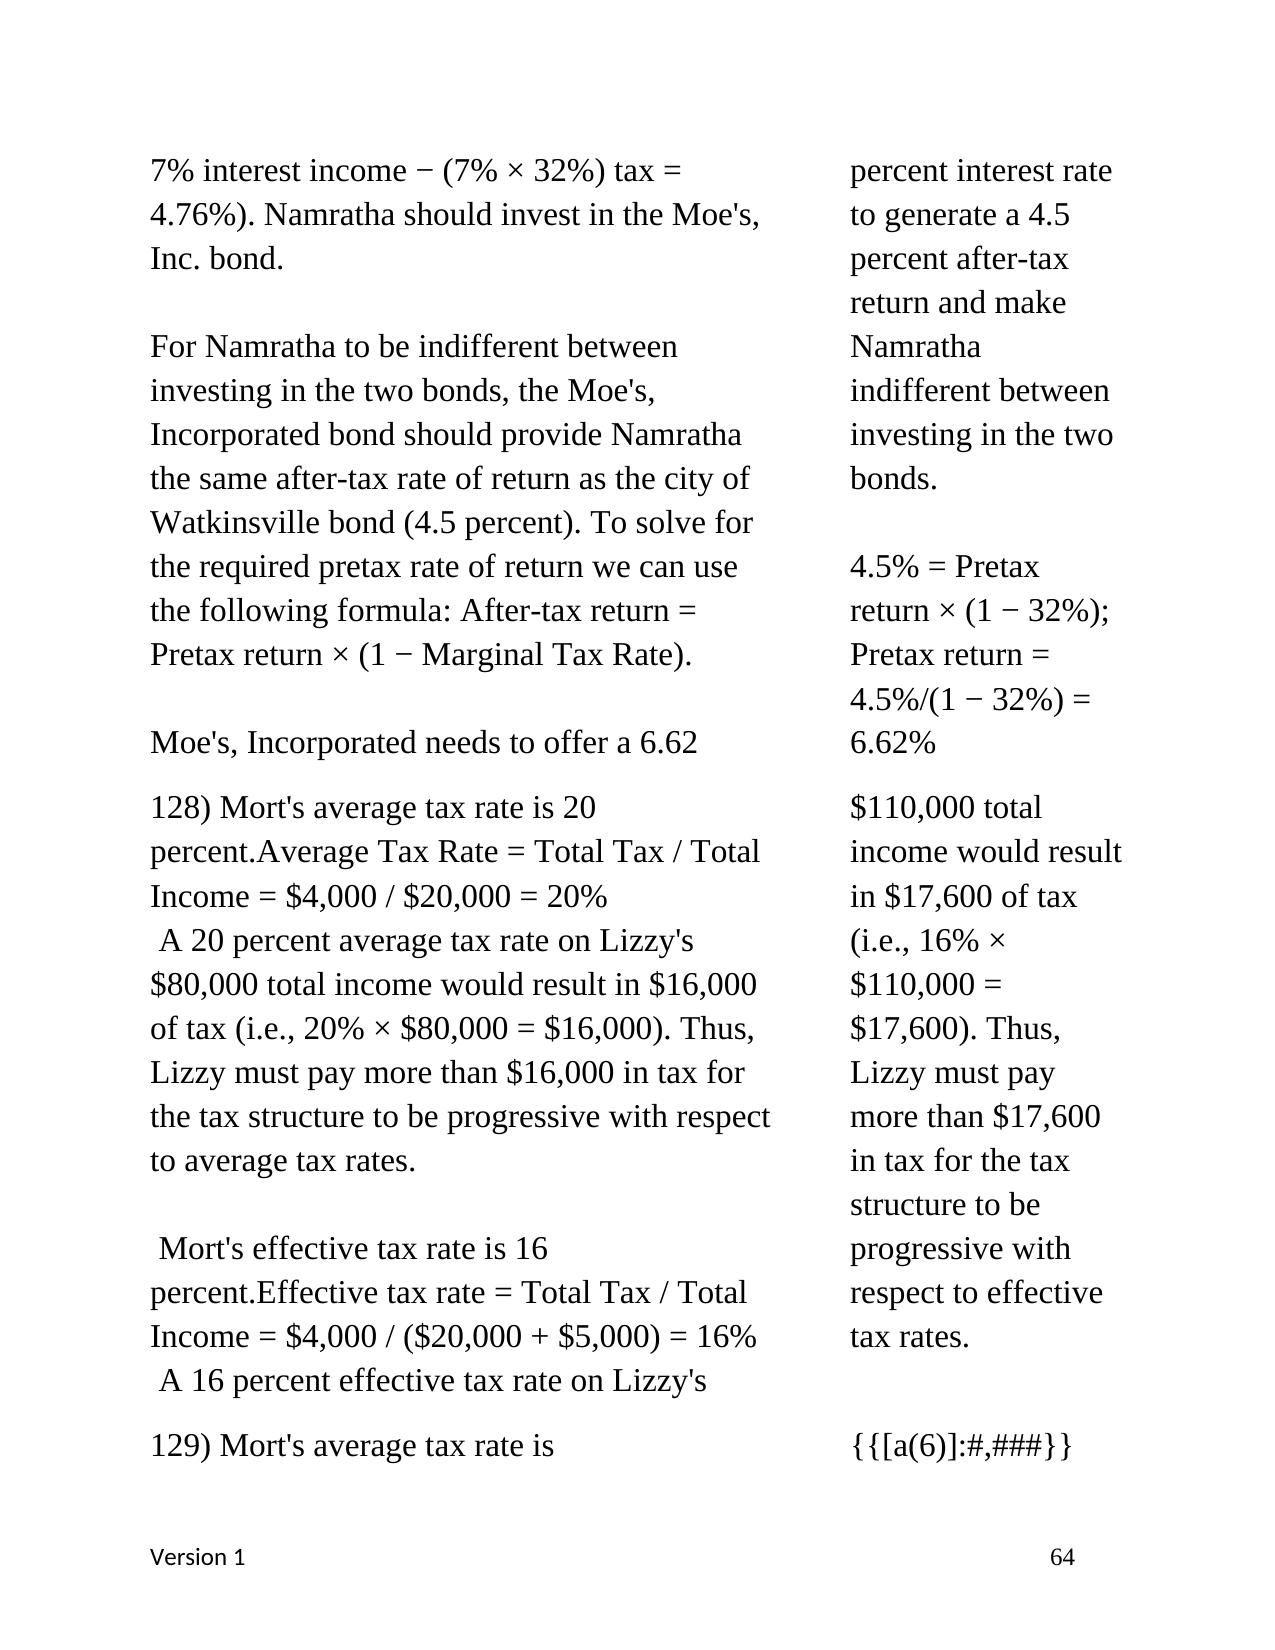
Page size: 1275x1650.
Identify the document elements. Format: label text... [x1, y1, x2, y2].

text 128) Mort's average tax rate is 20 percent.Average Tax Rate = Total Tax / Total Income = $4,000 / $20,000 = 20% A 20 percent average tax rate on Lizzy's $80,000 total income would result in $16,000 of tax (i.e., 20% × $80,000 = $16,000). Thus, Lizzy must pay more than $16,000 in tax for the tax structure to be progressive with respect to average tax rates. Mort's effective tax rate is 16 percent.Effective tax rate = Total Tax / Total Income = $4,000 / ($20,000 + $5,000) = 16% A 16 percent effective tax rate on Lizzy's $110,000 total income would result in $17,600 of tax (i.e., 16% × $110,000 = $17,600). Thus, Lizzy must pay more than $17,600 in tax for the tax structure to be progressive with respect to effective tax rates. [850, 788, 1125, 1355]
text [150, 1425, 775, 1464]
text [150, 150, 775, 761]
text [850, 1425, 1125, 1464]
text 128) Mort's average tax rate is 20 percent.Average Tax Rate = Total Tax / Total Income = $4,000 / $20,000 = 20% A 20 percent average tax rate on Lizzy's $80,000 total income would result in $16,000 of tax (i.e., 20% × $80,000 = $16,000). Thus, Lizzy must pay more than $16,000 in tax for the tax structure to be progressive with respect to average tax rates. Mort's effective tax rate is 16 percent.Effective tax rate = Total Tax / Total Income = $4,000 / ($20,000 + $5,000) = 16% A 16 percent effective tax rate on Lizzy's $110,000 total income would result in $17,600 of tax (i.e., 16% × $110,000 = $17,600). Thus, Lizzy must pay more than $17,600 in tax for the tax structure to be progressive with respect to effective tax rates. [150, 788, 775, 1399]
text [850, 150, 1125, 761]
